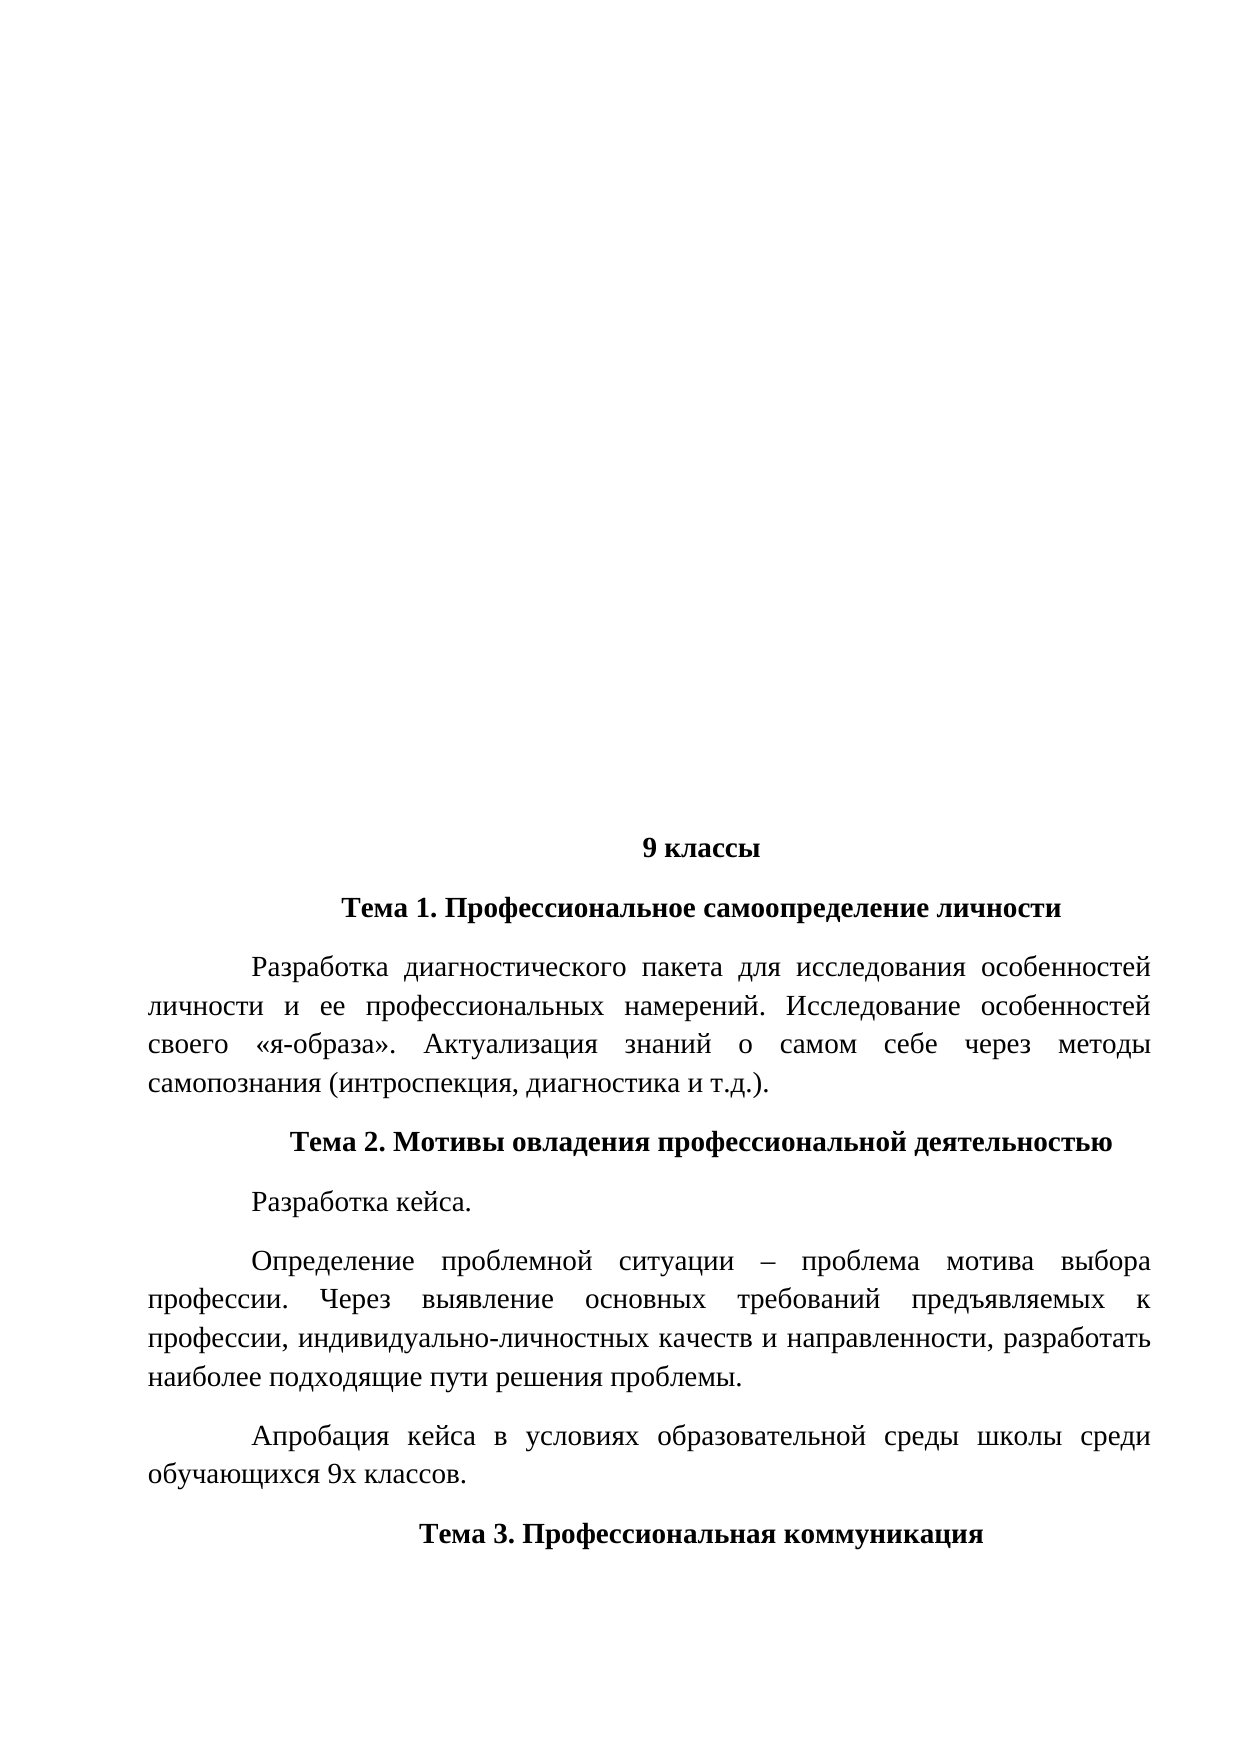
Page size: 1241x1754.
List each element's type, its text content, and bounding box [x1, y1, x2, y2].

text Тема 1. Профессиональное самоопределение личности [148, 890, 1152, 923]
text Определение проблемной ситуации – проблема мотива выбора профессии. Через выявление основных требований предъявляемых к профессии, индивидуально-личностных качеств и направленности, разработать наиболее подходящие пути решения проблемы. [148, 1243, 1152, 1392]
text Апробация кейса в условиях образовательной среды школы среди обучающихся 9х классов. [148, 1418, 1152, 1490]
text Тема 3. Профессиональная коммуникация [148, 1516, 1152, 1549]
text Разработка кейса. [148, 1184, 1152, 1217]
text Разработка диагностического пакета для исследования особенностей личности и ее профессиональных намерений. Исследование особенностей своего «я-образа». Актуализация знаний о самом себе через методы самопознания (интроспекция, диагностика и т.д.). [148, 949, 1152, 1098]
text Тема 2. Мотивы овладения профессиональной деятельностью [148, 1124, 1152, 1158]
text 9 классы [148, 831, 1152, 864]
